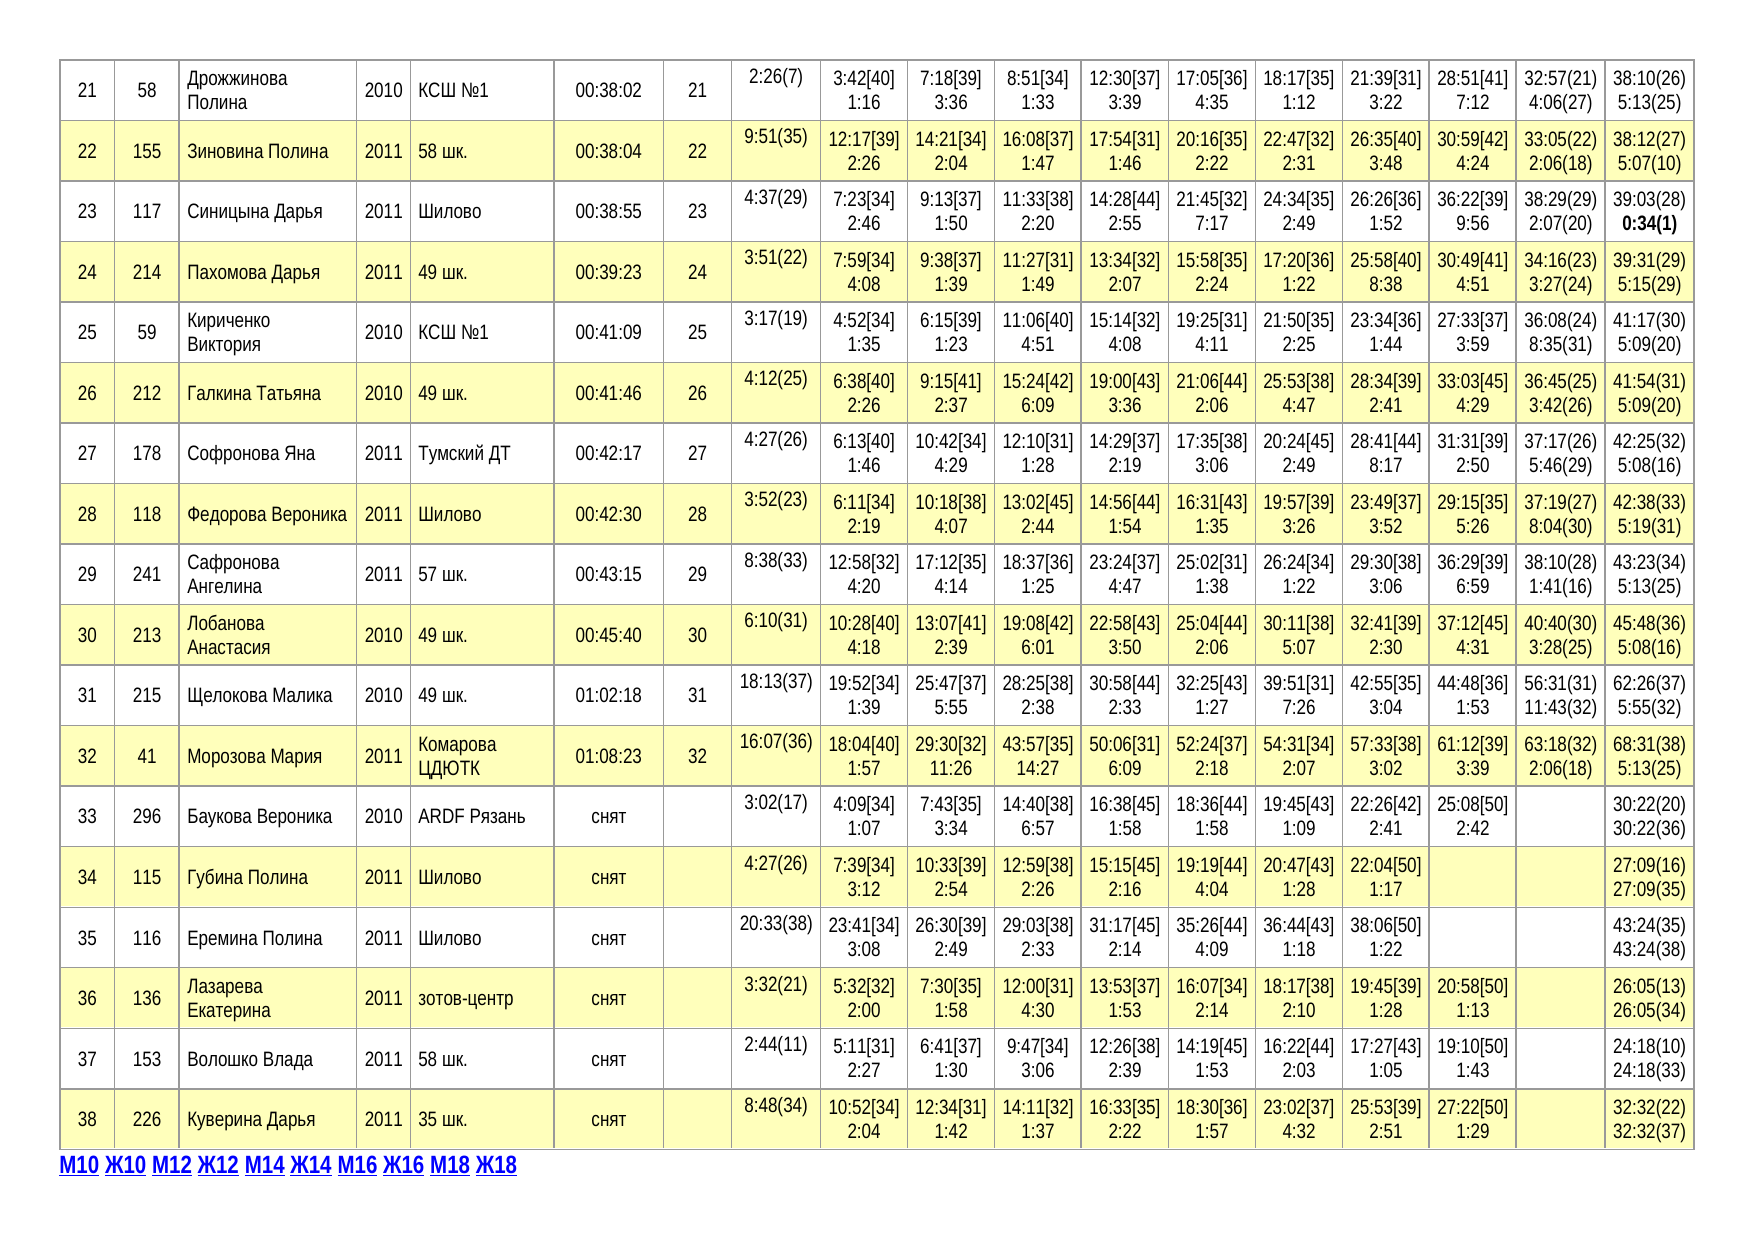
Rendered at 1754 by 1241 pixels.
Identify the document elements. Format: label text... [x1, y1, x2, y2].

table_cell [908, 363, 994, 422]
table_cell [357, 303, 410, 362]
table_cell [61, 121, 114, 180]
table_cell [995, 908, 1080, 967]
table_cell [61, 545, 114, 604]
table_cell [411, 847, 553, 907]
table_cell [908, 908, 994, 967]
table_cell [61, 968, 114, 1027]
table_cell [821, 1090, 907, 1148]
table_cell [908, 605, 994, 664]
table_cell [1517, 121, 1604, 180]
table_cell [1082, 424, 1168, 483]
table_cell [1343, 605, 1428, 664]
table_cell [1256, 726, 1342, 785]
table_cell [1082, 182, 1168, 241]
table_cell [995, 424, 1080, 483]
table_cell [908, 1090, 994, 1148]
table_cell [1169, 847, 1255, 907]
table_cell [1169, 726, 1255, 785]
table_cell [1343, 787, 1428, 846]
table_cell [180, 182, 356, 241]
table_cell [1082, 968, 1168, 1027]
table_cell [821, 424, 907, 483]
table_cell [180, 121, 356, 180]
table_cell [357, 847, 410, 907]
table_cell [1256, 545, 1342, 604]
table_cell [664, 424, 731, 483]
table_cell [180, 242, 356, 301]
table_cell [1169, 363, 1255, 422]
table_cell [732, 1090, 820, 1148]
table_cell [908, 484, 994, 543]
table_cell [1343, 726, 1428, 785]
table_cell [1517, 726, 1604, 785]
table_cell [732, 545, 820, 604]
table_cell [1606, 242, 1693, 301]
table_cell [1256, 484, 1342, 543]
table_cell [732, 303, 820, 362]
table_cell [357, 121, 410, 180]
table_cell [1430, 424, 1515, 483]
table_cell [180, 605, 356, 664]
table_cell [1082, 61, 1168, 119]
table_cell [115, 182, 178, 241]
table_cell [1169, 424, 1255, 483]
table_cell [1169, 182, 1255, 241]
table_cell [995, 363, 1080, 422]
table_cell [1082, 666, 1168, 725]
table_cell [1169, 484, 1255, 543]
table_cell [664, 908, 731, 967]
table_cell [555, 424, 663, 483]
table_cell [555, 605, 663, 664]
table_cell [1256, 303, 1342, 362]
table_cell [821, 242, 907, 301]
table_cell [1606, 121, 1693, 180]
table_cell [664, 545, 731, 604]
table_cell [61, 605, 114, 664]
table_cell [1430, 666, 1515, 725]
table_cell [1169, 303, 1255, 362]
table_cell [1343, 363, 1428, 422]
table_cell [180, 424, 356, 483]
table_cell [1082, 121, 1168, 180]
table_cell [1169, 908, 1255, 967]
subtitle М10 Ж10 М12 Ж12 М14 Ж14 М16 Ж16 М18 Ж18 [59, 1150, 1695, 1179]
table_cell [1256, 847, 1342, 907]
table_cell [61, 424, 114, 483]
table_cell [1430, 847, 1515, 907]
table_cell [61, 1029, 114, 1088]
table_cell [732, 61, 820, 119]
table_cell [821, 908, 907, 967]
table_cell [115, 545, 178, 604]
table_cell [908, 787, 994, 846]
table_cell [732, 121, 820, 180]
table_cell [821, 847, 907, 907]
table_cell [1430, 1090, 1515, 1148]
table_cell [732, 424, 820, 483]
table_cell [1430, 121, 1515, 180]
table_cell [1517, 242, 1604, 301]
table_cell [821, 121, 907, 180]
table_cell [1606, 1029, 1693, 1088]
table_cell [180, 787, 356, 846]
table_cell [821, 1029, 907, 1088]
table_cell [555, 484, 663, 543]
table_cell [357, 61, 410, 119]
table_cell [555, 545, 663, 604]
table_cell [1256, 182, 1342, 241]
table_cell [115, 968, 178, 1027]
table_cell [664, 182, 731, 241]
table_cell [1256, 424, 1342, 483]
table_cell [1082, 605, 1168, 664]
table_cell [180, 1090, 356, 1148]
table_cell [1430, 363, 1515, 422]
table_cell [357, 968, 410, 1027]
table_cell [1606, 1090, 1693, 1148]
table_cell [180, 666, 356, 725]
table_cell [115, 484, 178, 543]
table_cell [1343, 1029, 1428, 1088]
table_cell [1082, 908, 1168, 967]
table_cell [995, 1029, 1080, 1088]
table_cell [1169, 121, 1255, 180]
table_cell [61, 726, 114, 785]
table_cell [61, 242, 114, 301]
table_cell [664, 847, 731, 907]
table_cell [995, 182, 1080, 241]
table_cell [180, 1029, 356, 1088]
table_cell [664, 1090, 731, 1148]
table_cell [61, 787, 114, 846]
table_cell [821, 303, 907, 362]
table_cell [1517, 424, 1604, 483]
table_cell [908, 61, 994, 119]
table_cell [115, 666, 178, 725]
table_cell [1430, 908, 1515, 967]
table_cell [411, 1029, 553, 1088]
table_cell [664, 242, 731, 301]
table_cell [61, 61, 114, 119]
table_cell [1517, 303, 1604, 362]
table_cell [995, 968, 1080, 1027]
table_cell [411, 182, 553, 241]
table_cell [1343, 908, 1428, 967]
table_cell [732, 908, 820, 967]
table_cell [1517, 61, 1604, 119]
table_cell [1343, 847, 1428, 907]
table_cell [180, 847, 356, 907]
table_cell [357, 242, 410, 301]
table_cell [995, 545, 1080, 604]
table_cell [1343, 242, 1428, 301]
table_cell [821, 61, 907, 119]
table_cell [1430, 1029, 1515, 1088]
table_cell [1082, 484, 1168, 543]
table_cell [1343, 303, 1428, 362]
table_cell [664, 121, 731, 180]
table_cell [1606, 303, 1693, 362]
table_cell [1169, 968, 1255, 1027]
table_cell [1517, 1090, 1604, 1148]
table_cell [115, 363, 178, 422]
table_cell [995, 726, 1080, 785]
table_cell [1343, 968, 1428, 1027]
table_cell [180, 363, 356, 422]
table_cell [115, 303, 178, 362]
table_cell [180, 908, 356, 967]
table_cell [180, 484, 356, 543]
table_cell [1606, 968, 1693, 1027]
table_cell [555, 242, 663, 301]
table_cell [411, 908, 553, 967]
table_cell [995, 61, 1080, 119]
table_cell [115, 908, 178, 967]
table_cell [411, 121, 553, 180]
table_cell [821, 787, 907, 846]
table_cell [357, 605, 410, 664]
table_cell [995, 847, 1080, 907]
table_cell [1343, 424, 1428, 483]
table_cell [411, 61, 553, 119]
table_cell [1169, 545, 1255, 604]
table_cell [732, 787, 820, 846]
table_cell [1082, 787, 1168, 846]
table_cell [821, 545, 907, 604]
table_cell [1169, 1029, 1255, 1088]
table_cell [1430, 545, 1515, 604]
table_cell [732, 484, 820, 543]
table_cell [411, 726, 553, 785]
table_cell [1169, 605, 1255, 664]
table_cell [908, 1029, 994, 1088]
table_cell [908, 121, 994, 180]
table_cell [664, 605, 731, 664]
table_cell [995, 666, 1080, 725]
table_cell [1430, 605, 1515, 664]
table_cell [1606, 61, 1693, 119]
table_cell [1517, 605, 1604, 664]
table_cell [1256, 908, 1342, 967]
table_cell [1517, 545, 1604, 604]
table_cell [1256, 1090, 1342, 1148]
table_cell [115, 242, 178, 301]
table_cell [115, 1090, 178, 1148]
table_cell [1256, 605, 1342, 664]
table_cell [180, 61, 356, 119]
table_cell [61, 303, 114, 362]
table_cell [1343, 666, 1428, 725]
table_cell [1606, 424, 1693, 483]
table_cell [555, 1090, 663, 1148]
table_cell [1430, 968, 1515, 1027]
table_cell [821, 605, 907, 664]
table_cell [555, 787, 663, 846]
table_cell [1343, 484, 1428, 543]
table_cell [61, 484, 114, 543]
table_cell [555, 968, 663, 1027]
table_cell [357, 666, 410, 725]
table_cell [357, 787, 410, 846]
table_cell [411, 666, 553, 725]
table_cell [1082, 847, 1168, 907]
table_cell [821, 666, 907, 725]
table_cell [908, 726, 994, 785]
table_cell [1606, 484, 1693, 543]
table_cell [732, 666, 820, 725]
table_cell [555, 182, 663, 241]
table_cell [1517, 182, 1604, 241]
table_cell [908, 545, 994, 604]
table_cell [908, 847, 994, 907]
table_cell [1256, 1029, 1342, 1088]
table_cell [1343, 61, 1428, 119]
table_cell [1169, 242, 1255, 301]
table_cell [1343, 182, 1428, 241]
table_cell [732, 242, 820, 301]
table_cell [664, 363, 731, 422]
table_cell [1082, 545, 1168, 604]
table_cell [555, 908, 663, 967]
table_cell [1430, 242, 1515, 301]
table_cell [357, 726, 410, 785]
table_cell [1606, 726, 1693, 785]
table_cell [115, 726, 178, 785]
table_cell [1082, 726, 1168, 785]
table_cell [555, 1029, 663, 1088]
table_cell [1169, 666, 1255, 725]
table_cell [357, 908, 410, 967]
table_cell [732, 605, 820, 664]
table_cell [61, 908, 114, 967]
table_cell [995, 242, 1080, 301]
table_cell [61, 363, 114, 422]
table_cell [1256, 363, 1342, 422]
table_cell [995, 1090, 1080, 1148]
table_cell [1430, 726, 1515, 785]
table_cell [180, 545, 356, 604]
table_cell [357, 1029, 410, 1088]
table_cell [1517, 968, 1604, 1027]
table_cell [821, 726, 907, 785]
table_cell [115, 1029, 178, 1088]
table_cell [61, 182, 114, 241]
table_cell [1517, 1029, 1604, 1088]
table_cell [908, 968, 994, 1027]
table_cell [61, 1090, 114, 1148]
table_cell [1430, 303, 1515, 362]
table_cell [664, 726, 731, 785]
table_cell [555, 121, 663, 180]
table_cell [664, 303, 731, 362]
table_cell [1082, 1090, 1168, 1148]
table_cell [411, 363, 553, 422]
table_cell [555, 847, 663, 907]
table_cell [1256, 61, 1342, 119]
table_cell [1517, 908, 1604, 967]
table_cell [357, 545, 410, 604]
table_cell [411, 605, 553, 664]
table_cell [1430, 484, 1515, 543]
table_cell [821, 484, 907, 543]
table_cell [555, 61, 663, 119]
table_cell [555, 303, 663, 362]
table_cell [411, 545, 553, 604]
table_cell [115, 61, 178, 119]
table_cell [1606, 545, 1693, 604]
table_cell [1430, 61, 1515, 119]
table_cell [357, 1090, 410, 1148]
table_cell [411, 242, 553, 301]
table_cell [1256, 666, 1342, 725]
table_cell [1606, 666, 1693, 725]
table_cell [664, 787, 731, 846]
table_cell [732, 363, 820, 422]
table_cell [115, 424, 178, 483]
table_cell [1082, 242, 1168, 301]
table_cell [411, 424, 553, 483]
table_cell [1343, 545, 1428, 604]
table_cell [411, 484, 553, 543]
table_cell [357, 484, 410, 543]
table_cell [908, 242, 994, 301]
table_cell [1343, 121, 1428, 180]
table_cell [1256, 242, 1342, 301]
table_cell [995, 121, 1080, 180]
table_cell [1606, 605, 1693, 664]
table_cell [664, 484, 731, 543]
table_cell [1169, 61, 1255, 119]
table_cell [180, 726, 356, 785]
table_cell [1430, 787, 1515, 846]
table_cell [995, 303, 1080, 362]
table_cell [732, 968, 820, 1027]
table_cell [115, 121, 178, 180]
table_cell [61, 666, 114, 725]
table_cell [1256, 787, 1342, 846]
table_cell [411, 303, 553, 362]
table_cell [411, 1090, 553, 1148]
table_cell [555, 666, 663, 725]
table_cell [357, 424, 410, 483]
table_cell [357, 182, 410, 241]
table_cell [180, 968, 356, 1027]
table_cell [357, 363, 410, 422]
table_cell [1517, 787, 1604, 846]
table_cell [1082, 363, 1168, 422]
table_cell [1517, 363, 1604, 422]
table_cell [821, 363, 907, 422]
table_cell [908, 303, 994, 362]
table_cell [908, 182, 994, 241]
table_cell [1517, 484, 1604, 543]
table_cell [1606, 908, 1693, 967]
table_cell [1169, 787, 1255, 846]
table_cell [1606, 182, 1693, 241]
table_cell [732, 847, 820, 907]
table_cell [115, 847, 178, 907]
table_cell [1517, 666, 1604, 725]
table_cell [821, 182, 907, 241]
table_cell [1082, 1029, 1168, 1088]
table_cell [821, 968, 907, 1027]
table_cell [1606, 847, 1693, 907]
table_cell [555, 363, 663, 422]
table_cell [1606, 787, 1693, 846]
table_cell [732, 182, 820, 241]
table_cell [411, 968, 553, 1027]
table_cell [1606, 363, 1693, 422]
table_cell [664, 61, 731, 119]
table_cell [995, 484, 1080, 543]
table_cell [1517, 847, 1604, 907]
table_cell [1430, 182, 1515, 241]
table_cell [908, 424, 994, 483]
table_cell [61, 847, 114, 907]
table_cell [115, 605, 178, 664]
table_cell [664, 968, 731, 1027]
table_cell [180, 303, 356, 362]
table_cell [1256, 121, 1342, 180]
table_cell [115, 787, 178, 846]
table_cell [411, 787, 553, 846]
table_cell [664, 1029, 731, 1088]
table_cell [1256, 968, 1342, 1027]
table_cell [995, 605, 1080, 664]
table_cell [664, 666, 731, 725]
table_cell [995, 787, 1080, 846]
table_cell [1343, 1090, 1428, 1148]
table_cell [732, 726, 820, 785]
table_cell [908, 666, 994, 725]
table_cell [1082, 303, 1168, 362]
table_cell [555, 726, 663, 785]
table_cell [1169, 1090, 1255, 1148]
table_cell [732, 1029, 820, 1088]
